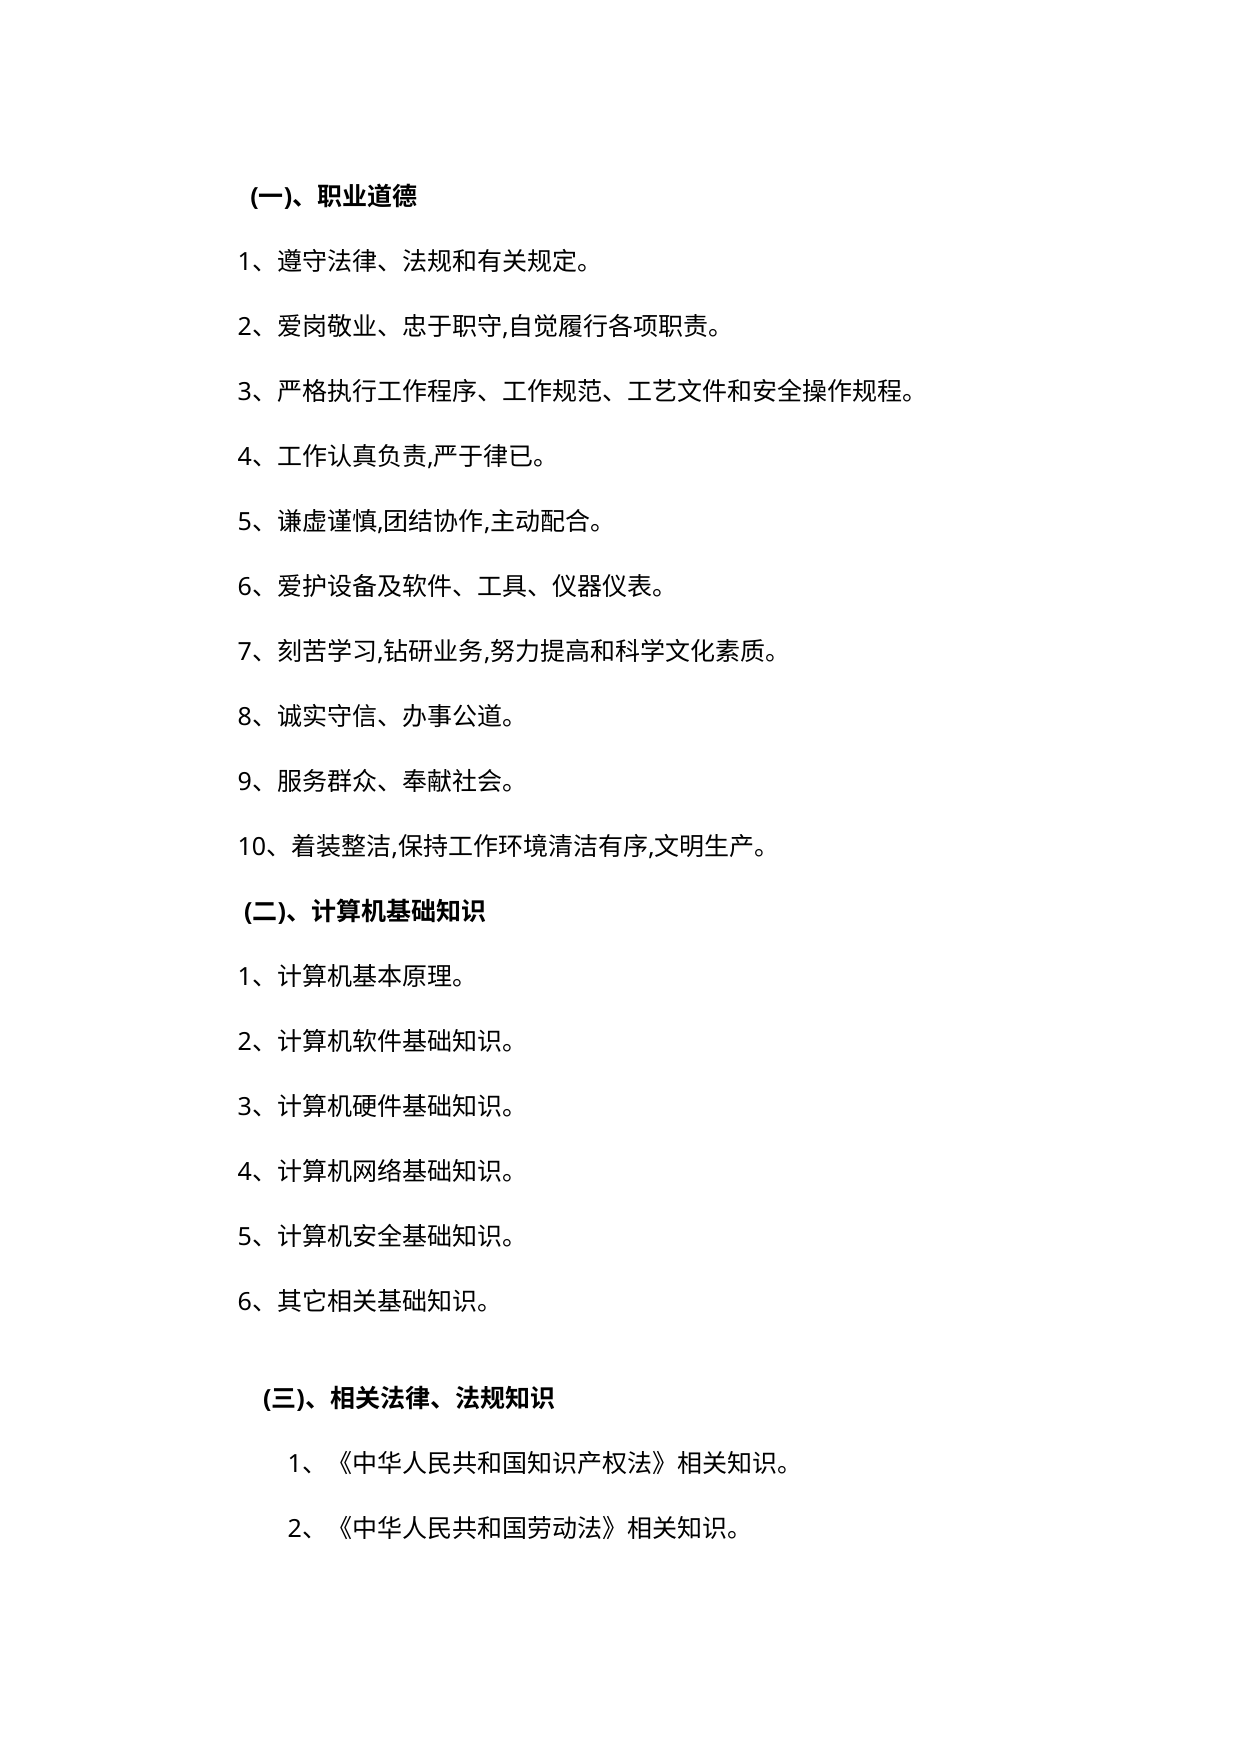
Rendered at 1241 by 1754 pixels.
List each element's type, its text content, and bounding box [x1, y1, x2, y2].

list 9、服务群众、奉献社会。 [187, 747, 1053, 812]
list 3、计算机硬件基础知识。 [187, 1072, 1053, 1137]
list 2、爱岗敬业、忠于职守,自觉履行各项职责。 [187, 292, 1053, 357]
list 6、爱护设备及软件、工具、仪器仪表。 [187, 552, 1053, 617]
list 4、工作认真负责,严于律已。 [187, 422, 1053, 487]
list 4、计算机网络基础知识。 [187, 1137, 1053, 1202]
list 10、着装整洁,保持工作环境清洁有序,文明生产。 [187, 812, 1053, 877]
list (一)、职业道德 [187, 162, 1053, 227]
list 3、严格执行工作程序、工作规范、工艺文件和安全操作规程。 [187, 357, 1053, 422]
list 5、谦虚谨慎,团结协作,主动配合。 [187, 487, 1053, 552]
list 1、遵守法律、法规和有关规定。 [187, 227, 1053, 292]
list 6、其它相关基础知识。 [187, 1267, 1053, 1332]
list 2、计算机软件基础知识。 [187, 1007, 1053, 1072]
list (二)、计算机基础知识 [187, 877, 1053, 942]
list 1、计算机基本原理。 [187, 942, 1053, 1007]
list (三)、相关法律、法规知识 [187, 1364, 1053, 1429]
list 2、《中华人民共和国劳动法》相关知识。 [187, 1494, 1053, 1559]
list 8、诚实守信、办事公道。 [187, 682, 1053, 747]
list 1、《中华人民共和国知识产权法》相关知识。 [187, 1429, 1053, 1494]
list 5、计算机安全基础知识。 [187, 1202, 1053, 1267]
list 7、刻苦学习,钻研业务,努力提高和科学文化素质。 [187, 617, 1053, 682]
